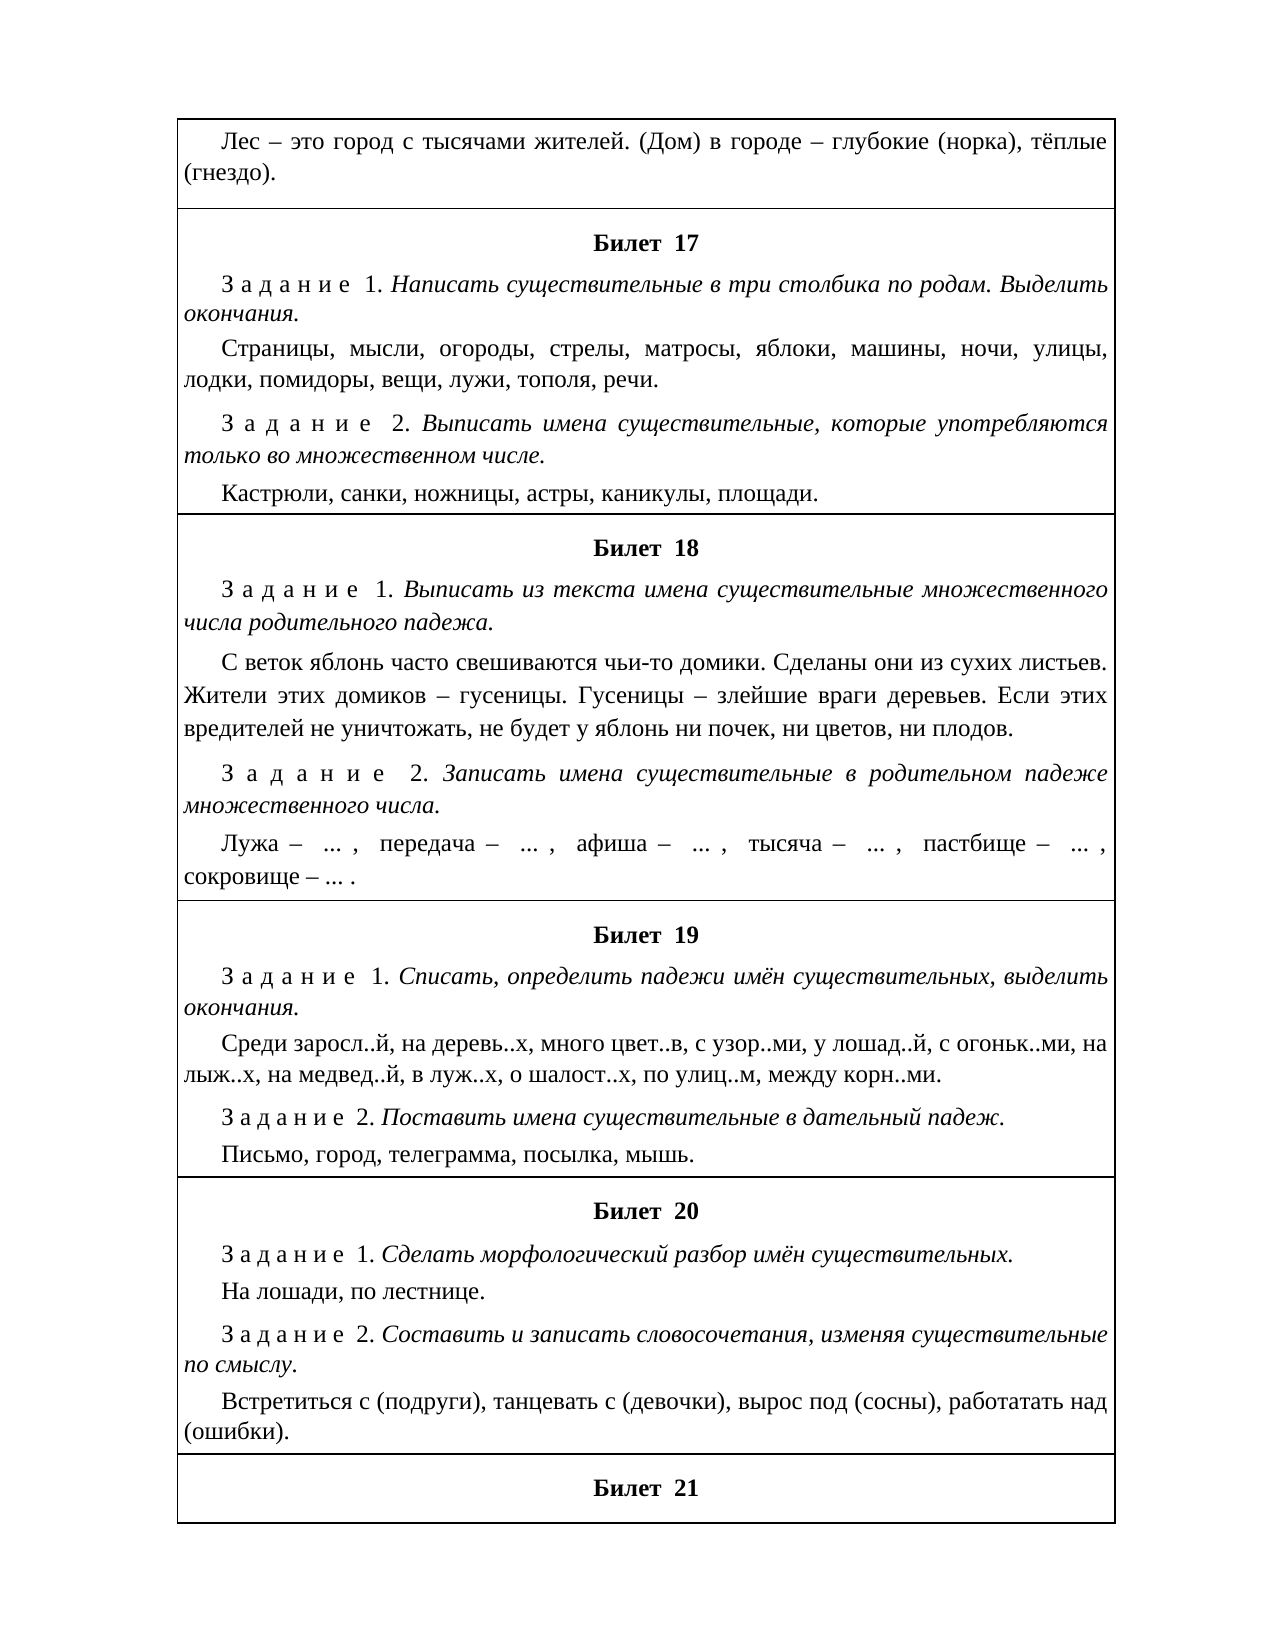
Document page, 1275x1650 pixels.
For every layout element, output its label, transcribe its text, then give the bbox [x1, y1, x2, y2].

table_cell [178, 120, 1114, 208]
table_cell Билет 18 З а д а н и е 1. Выписать из текста имена существительные множественного числа родительного падежа. С веток яблонь часто свешиваются чьи-то домики. Сделаны они из сухих листьев. Жители этих домиков – гусеницы. Гусеницы – злейшие враги деревьев. Если этих вредителей не уничтожать, не будет у яблонь ни почек, ни цветов, ни плодов. З а д а н и е 2. Записать имена существительные в родительном падеже множественного числа. Лужа – ... , передача – ... , афиша – ... , тысяча – ... , пастбище – ... , сокровище – ... . [178, 515, 1114, 899]
table_cell Билет 17 З а д а н и е 1. Написать существительные в три столбика по родам. Выделить окончания. Страницы, мысли, огороды, стрелы, матросы, яблоки, машины, ночи, улицы, лодки, помидоры, вещи, лужи, тополя, речи. З а д а н и е 2. Выписать имена существительные, которые употребляются только во множественном числе. Кастрюли, санки, ножницы, астры, каникулы, площади. [178, 209, 1114, 513]
table_cell Билет 19 З а д а н и е 1. Списать, определить падежи имён существительных, выделить окончания. Среди заросл..й, на деревь..х, много цвет..в, с узор..ми, у лошад..й, с огоньк..ми, на лыж..х, на медвед..й, в луж..х, о шалост..х, по улиц..м, между корн..ми. З а д а н и е 2. Поставить имена существительные в дательный падеж. Письмо, город, телеграмма, посылка, мышь. [178, 901, 1114, 1176]
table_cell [178, 1455, 1114, 1522]
table_cell Билет 20 З а д а н и е 1. Сделать морфологический разбор имён существительных. На лошади, по лестнице. З а д а н и е 2. Составить и записать словосочетания, изменяя существительные по смыслу. Встретиться с (подруги), танцевать с (девочки), вырос под (сосны), работатать над (ошибки). [178, 1178, 1114, 1453]
